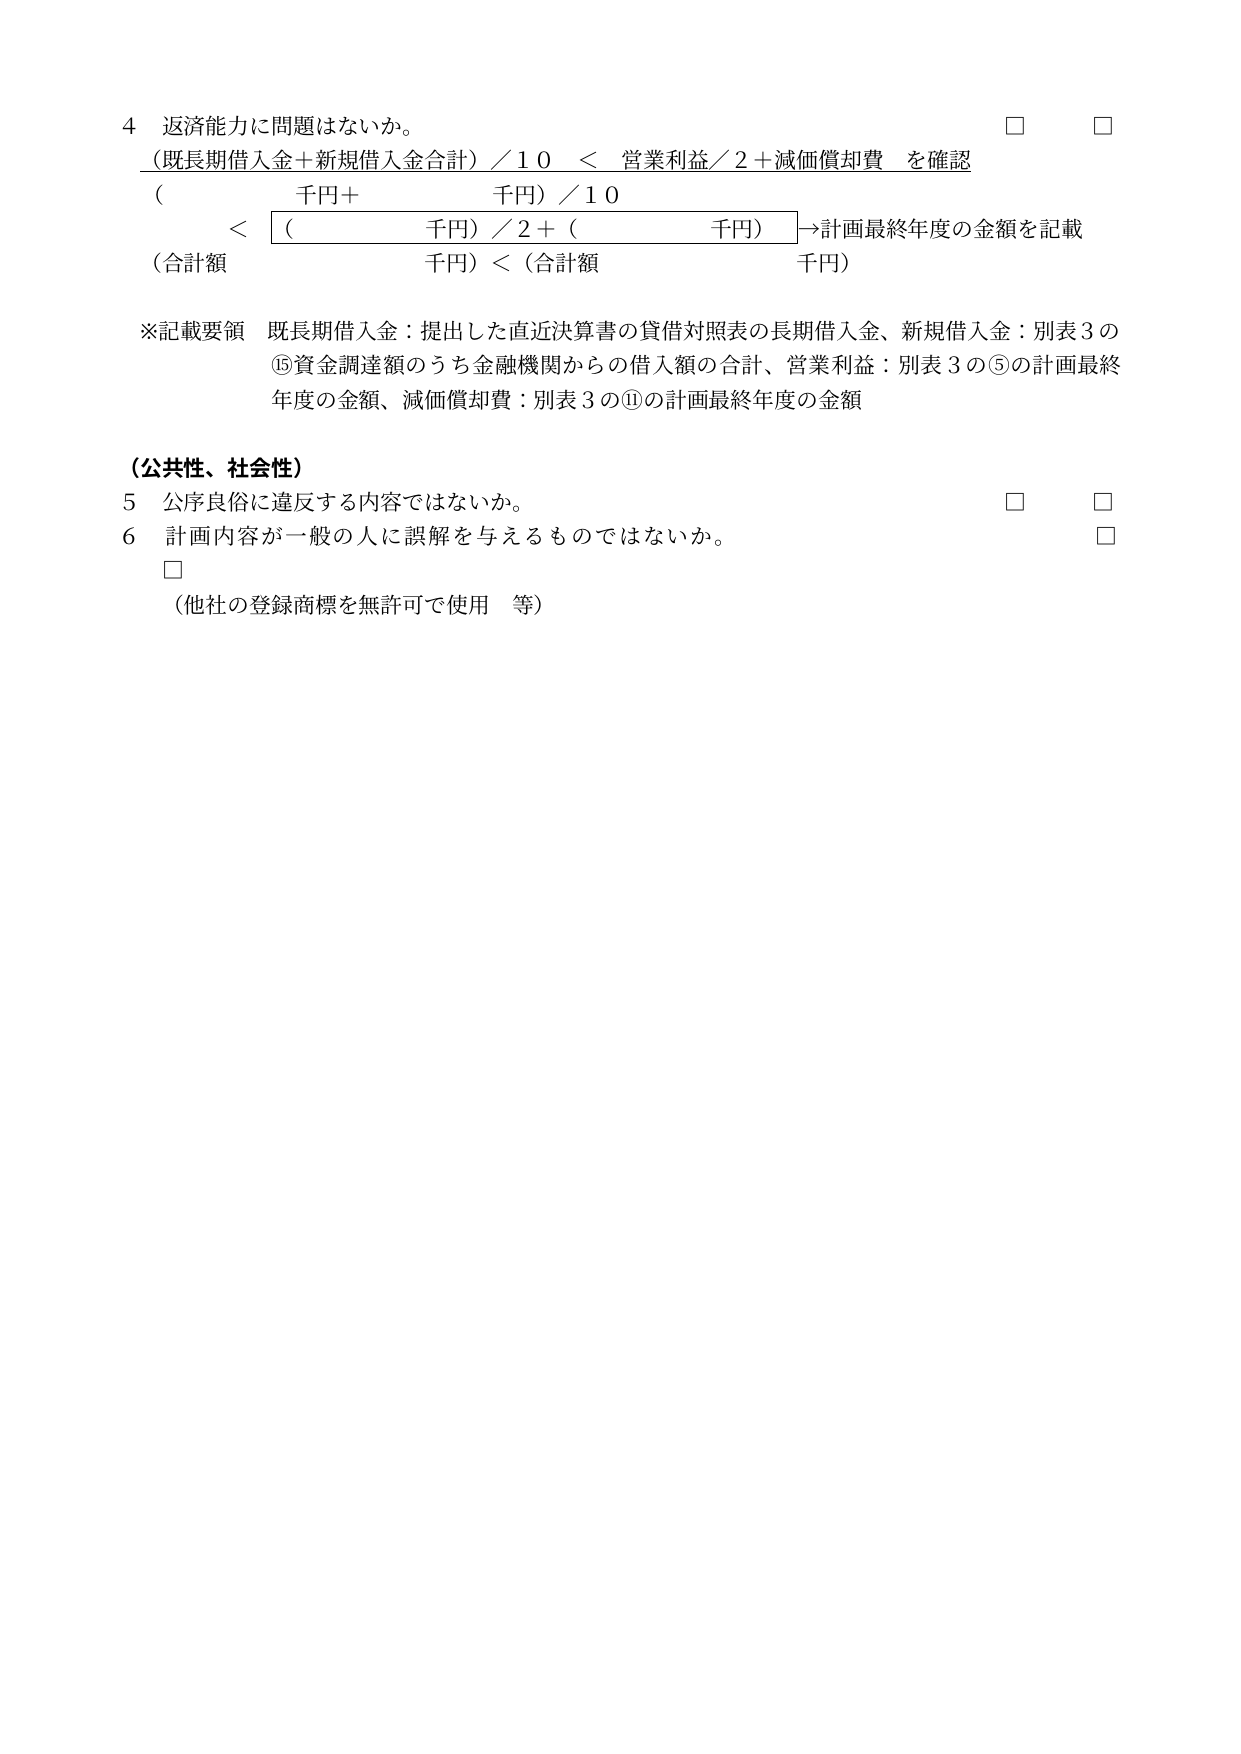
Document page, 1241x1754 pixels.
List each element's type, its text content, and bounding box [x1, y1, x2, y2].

text （ 千円＋ 千円）／１０ [120, 176, 1122, 211]
text ※記載要領 既長期借入金：提出した直近決算書の貸借対照表の長期借入金、新規借入金：別表３の⑮資金調達額のうち金融機関からの借入額の合計、営業利益：別表３の⑤の計画最終年度の金額、減価償却費：別表３の⑪の計画最終年度の金額 [140, 313, 1122, 416]
text ＜ （ 千円）／２＋（ 千円） →計画最終年度の金額を記載 [272, 211, 1122, 245]
text ６ 計画内容が一般の人に誤解を与えるものではないか。 □ □ [118, 518, 1122, 586]
text （他社の登録商標を無許可で使用 等） [162, 586, 1122, 621]
text ４ 返済能力に問題はないか。 □ □ [118, 108, 1122, 142]
text ５ 公序良俗に違反する内容ではないか。 □ □ [118, 484, 1122, 518]
text （合計額 千円）＜（合計額 千円） [118, 245, 1122, 279]
text （公共性、社会性） [118, 450, 1122, 484]
text （既長期借入金＋新規借入金合計）／１０ ＜ 営業利益／２＋減価償却費 を確認 [118, 142, 1122, 176]
text ＜ （ 千円）／２＋（ 千円） →計画最終年度の金額を記載 [118, 211, 271, 245]
